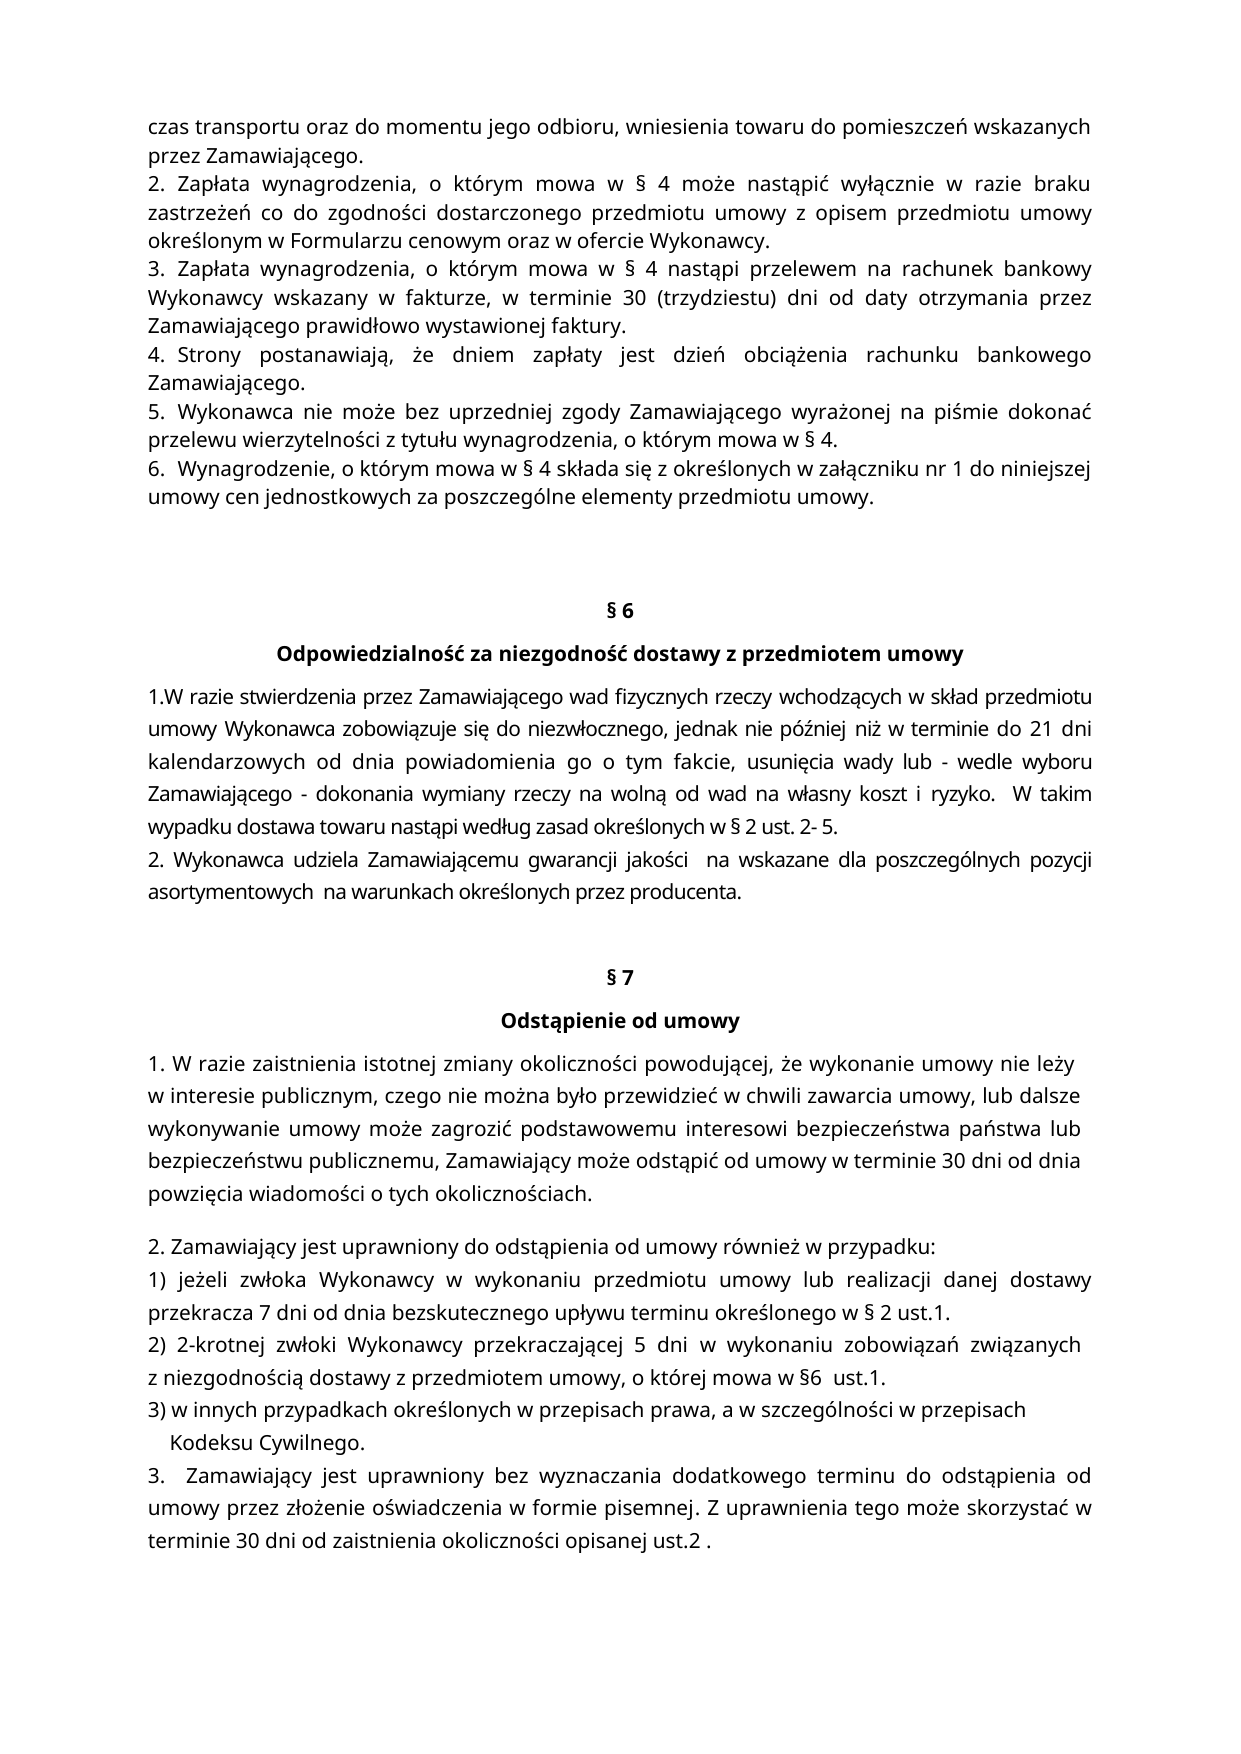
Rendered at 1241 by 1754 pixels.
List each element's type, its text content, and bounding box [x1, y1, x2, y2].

text 1. W razie zaistnienia istotnej zmiany okoliczności powodującej, że wykonanie umowy nie leży w interesie publicznym, czego nie można było przewidzieć w chwili zawarcia umowy, lub dalsze wykonywanie umowy może zagrozić podstawowemu interesowi bezpieczeństwa państwa lub bezpieczeństwu publicznemu, Zamawiający może odstąpić od umowy w terminie 30 dni od dnia powzięcia wiadomości o tych okolicznościach. [148, 1049, 1083, 1207]
text 2. Zamawiający jest uprawniony do odstąpienia od umowy również w przypadku: [148, 1232, 1093, 1261]
text 3) w innych przypadkach określonych w przepisach prawa, a w szczególności w przepisach [148, 1396, 1093, 1424]
text 1.W razie stwierdzenia przez Zamawiającego wad fizycznych rzeczy wchodzących w skład przedmiotu umowy Wykonawca zobowiązuje się do niezwłocznego, jednak nie później niż w terminie do 21 dni kalendarzowych od dnia powiadomienia go o tym fakcie, usunięcia wady lub - wedle wyboru Zamawiającego - dokonania wymiany rzeczy na wolną od wad na własny koszt i ryzyko. W takim wypadku dostawa towaru nastąpi według zasad określonych w § 2 ust. 2- 5. [148, 682, 1093, 841]
text 1) jeżeli zwłoka Wykonawcy w wykonaniu przedmiotu umowy lub realizacji danej dostawy przekracza 7 dni od dnia bezskutecznego upływu terminu określonego w § 2 ust.1. [148, 1265, 1093, 1326]
text 2) 2-krotnej zwłoki Wykonawcy przekraczającej 5 dni w wykonaniu zobowiązań związanych z niezgodnością dostawy z przedmiotem umowy, o której mowa w §6 ust.1. [148, 1330, 1093, 1391]
text § 6 [148, 597, 1093, 625]
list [148, 112, 1093, 169]
list Wynagrodzenie, o którym mowa w § 4 składa się z określonych w załączniku nr 1 do niniejszej umowy cen jednostkowych za poszczególne elementy przedmiotu umowy. [148, 454, 1093, 511]
list Zapłata wynagrodzenia, o którym mowa w § 4 nastąpi przelewem na rachunek bankowy Wykonawcy wskazany w fakturze, w terminie 30 (trzydziestu) dni od daty otrzymania przez Zamawiającego prawidłowo wystawionej faktury. [148, 254, 1093, 340]
list Strony postanawiają, że dniem zapłaty jest dzień obciążenia rachunku bankowego Zamawiającego. [148, 340, 1093, 397]
list Wykonawca nie może bez uprzedniej zgody Zamawiającego wyrażonej na piśmie dokonać przelewu wierzytelności z tytułu wynagrodzenia, o którym mowa w § 4. [148, 397, 1093, 454]
text § 7 [148, 963, 1093, 992]
list Zapłata wynagrodzenia, o którym mowa w § 4 może nastąpić wyłącznie w razie braku zastrzeżeń co do zgodności dostarczonego przedmiotu umowy z opisem przedmiotu umowy określonym w Formularzu cenowym oraz w ofercie Wykonawcy. [148, 169, 1093, 254]
text Odstąpienie od umowy [148, 1006, 1093, 1034]
text Odpowiedzialność za niezgodność dostawy z przedmiotem umowy [148, 639, 1093, 668]
text 2. Wykonawca udziela Zamawiającemu gwarancji jakości na wskazane dla poszczególnych pozycji asortymentowych na warunkach określonych przez producenta. [148, 845, 1093, 906]
text 3. Zamawiający jest uprawniony bez wyznaczania dodatkowego terminu do odstąpienia od umowy przez złożenie oświadczenia w formie pisemnej. Z uprawnienia tego może skorzystać w terminie 30 dni od zaistnienia okoliczności opisanej ust.2 . [148, 1461, 1093, 1554]
text Kodeksu Cywilnego. [148, 1428, 1093, 1457]
